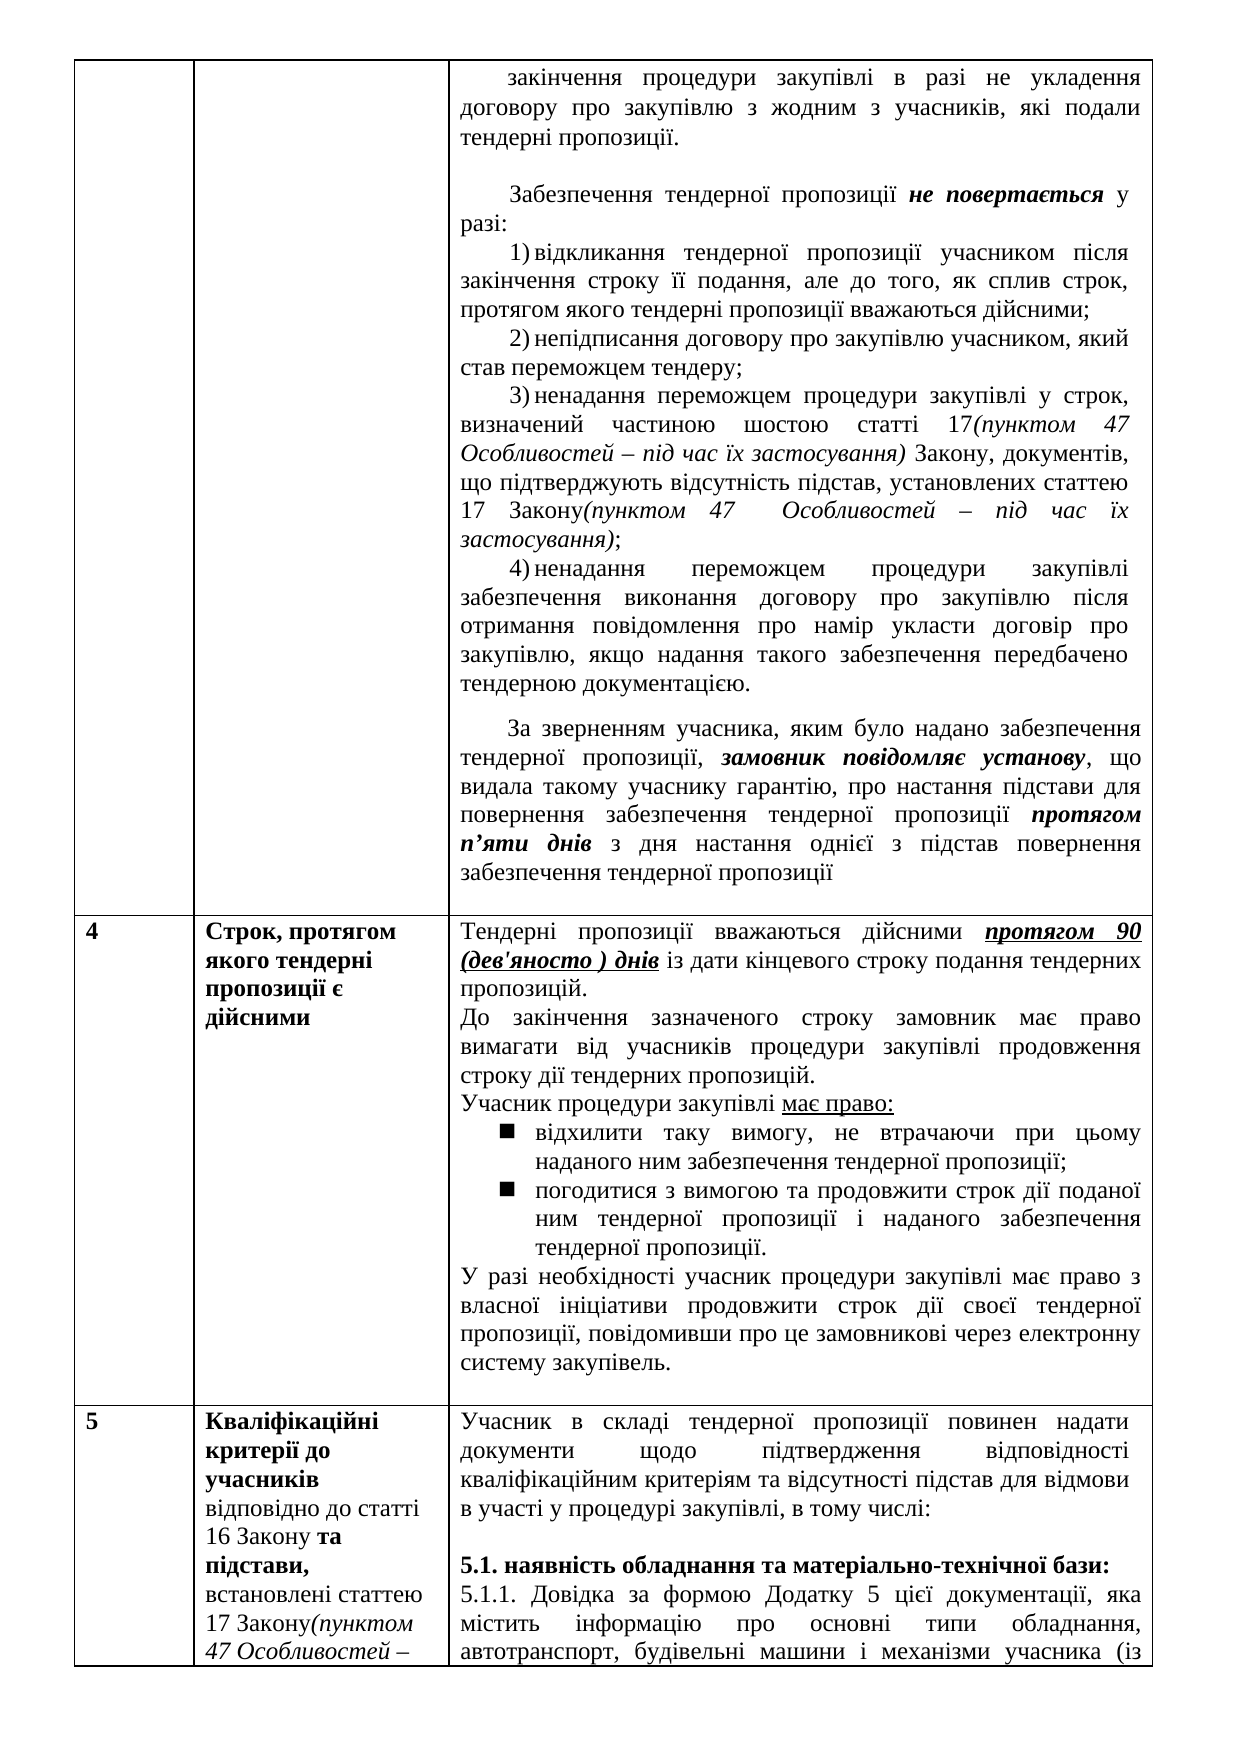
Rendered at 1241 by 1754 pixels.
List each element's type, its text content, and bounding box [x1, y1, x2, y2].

table_cell 3 [75, 61, 193, 914]
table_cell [195, 1406, 448, 1665]
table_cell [195, 61, 448, 914]
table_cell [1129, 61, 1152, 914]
table_cell Тендерні пропозиції вважаються дійсними протягом 90 (дев'яносто ) днів із дати кінцевого строку подання тендерних пропозицій. До закінчення зазначеного строку замовник має право вимагати від учасників процедури закупівлі продовження строку дії тендерних пропозицій. Учасник процедури закупівлі має право: відхилити таку вимогу, не втрачаючи при цьому наданого ним забезпечення тендерної пропозиції; погодитися з вимогою та продовжити строк дії поданої ним тендерної пропозиції і наданого забезпечення тендерної пропозиції. У разі необхідності учасник процедури закупівлі має право з власної ініціативи продовжити строк дії своєї тендерної пропозиції, повідомивши про це замовникові через електронну систему закупівель. [450, 916, 1152, 1405]
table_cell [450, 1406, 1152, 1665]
table_cell 4 [75, 916, 193, 1405]
table_cell 5 [75, 1406, 193, 1665]
table_cell Строк, протягом якого тендерні пропозиції є дійсними [195, 916, 448, 1405]
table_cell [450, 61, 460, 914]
